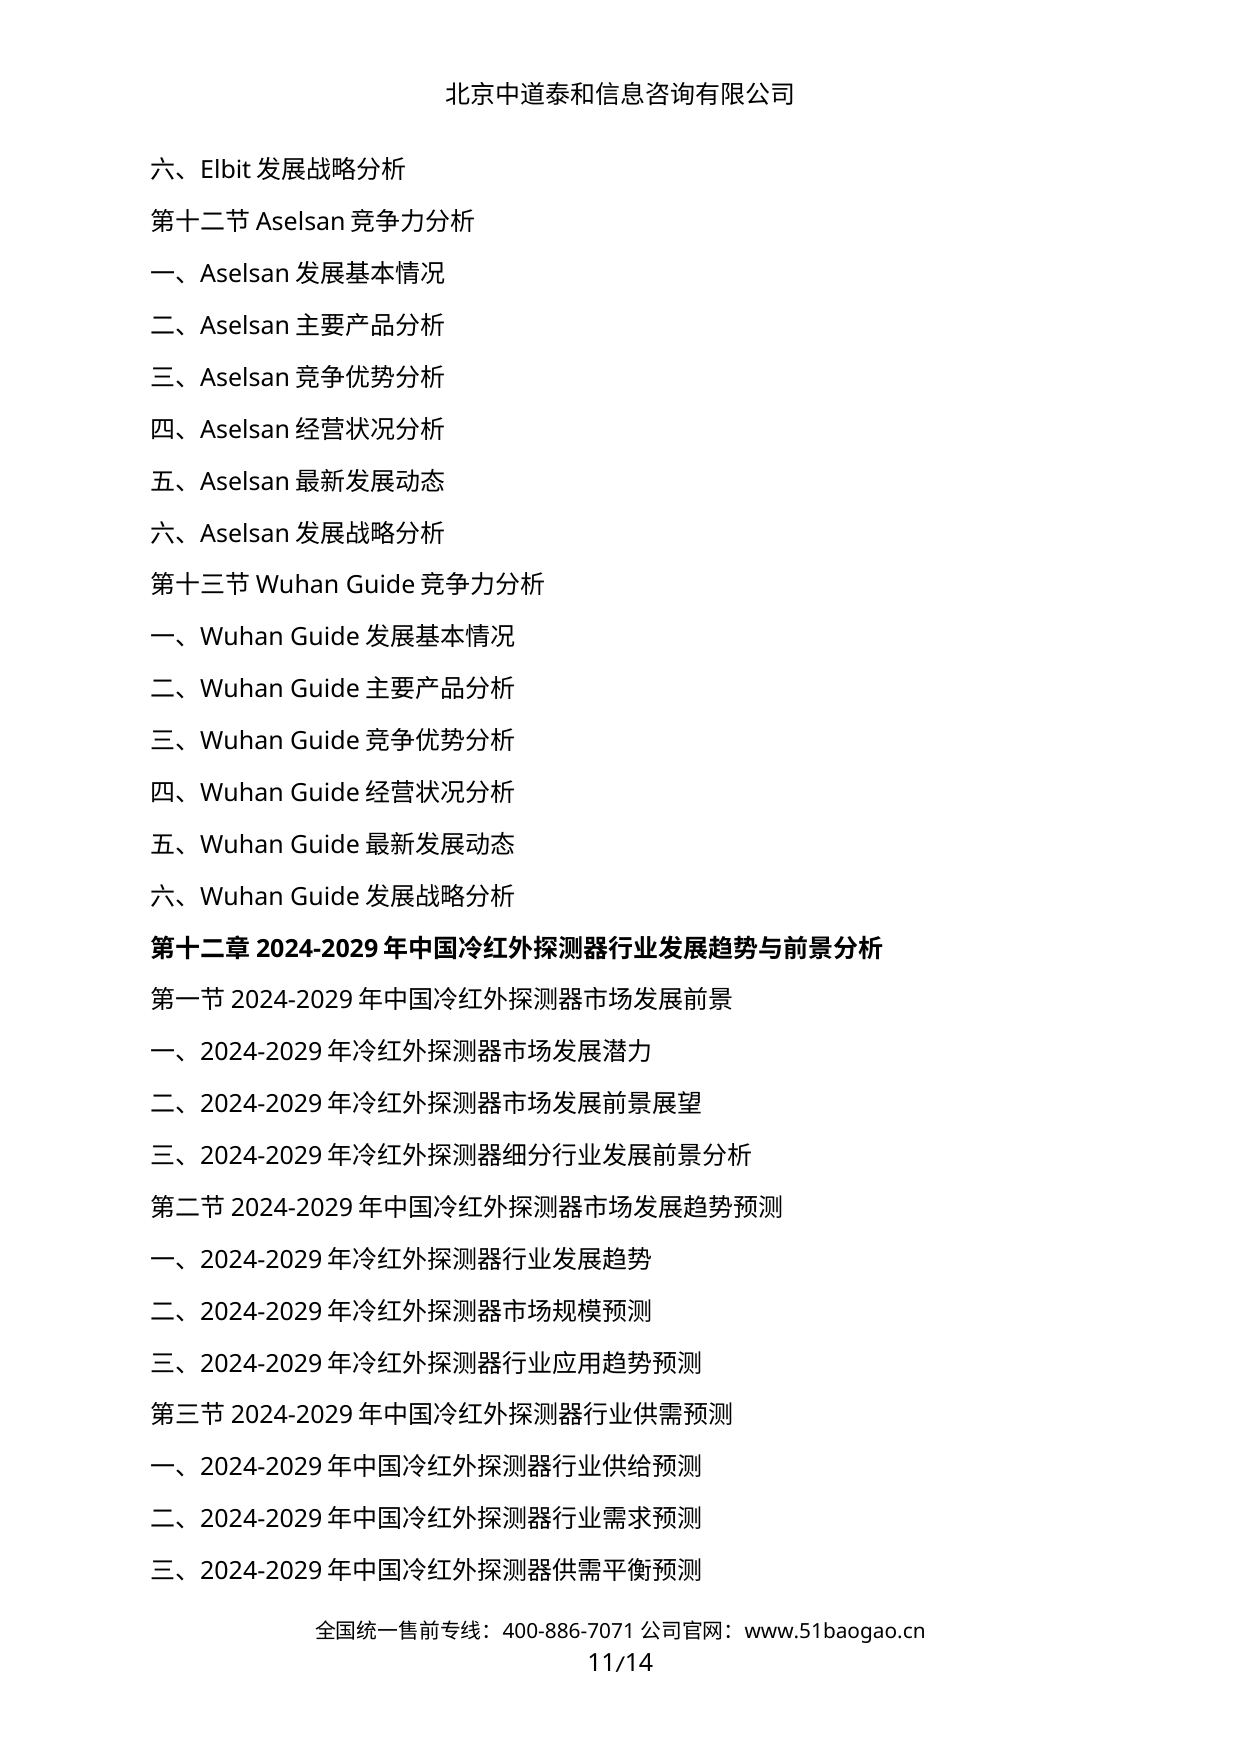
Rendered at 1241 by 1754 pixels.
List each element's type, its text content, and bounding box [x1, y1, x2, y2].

text 二、Aselsan主要产品分析 [150, 306, 1090, 342]
text 三、Aselsan竞争优势分析 [150, 357, 1090, 394]
text 五、Aselsan最新发展动态 [150, 461, 1090, 497]
text 第三节 2024-2029年中国冷红外探测器行业供需预测 [150, 1395, 1090, 1431]
text 六、Elbit发展战略分析 [150, 150, 1090, 186]
text 四、Wuhan Guide经营状况分析 [150, 772, 1090, 809]
text 一、2024-2029年中国冷红外探测器行业供给预测 [150, 1447, 1090, 1483]
text 一、2024-2029年冷红外探测器市场发展潜力 [150, 1032, 1090, 1068]
text 三、2024-2029年中国冷红外探测器供需平衡预测 [150, 1551, 1090, 1587]
text 二、2024-2029年中国冷红外探测器行业需求预测 [150, 1499, 1090, 1535]
text 第一节 2024-2029年中国冷红外探测器市场发展前景 [150, 980, 1090, 1016]
text 第十三节 Wuhan Guide竞争力分析 [150, 565, 1090, 601]
text 一、2024-2029年冷红外探测器行业发展趋势 [150, 1239, 1090, 1276]
text 第二节 2024-2029年中国冷红外探测器市场发展趋势预测 [150, 1187, 1090, 1224]
text 三、Wuhan Guide竞争优势分析 [150, 721, 1090, 757]
text 二、Wuhan Guide主要产品分析 [150, 669, 1090, 705]
text 二、2024-2029年冷红外探测器市场规模预测 [150, 1291, 1090, 1327]
text 一、Wuhan Guide发展基本情况 [150, 617, 1090, 653]
text 二、2024-2029年冷红外探测器市场发展前景展望 [150, 1084, 1090, 1120]
text 第十二章 2024-2029年中国冷红外探测器行业发展趋势与前景分析 [150, 928, 1090, 964]
text 四、Aselsan经营状况分析 [150, 409, 1090, 446]
text 第十二节 Aselsan竞争力分析 [150, 202, 1090, 238]
text 一、Aselsan发展基本情况 [150, 254, 1090, 290]
text 三、2024-2029年冷红外探测器行业应用趋势预测 [150, 1343, 1090, 1379]
text 五、Wuhan Guide最新发展动态 [150, 824, 1090, 861]
text 六、Wuhan Guide发展战略分析 [150, 876, 1090, 912]
text 三、2024-2029年冷红外探测器细分行业发展前景分析 [150, 1136, 1090, 1172]
text 六、Aselsan发展战略分析 [150, 513, 1090, 549]
